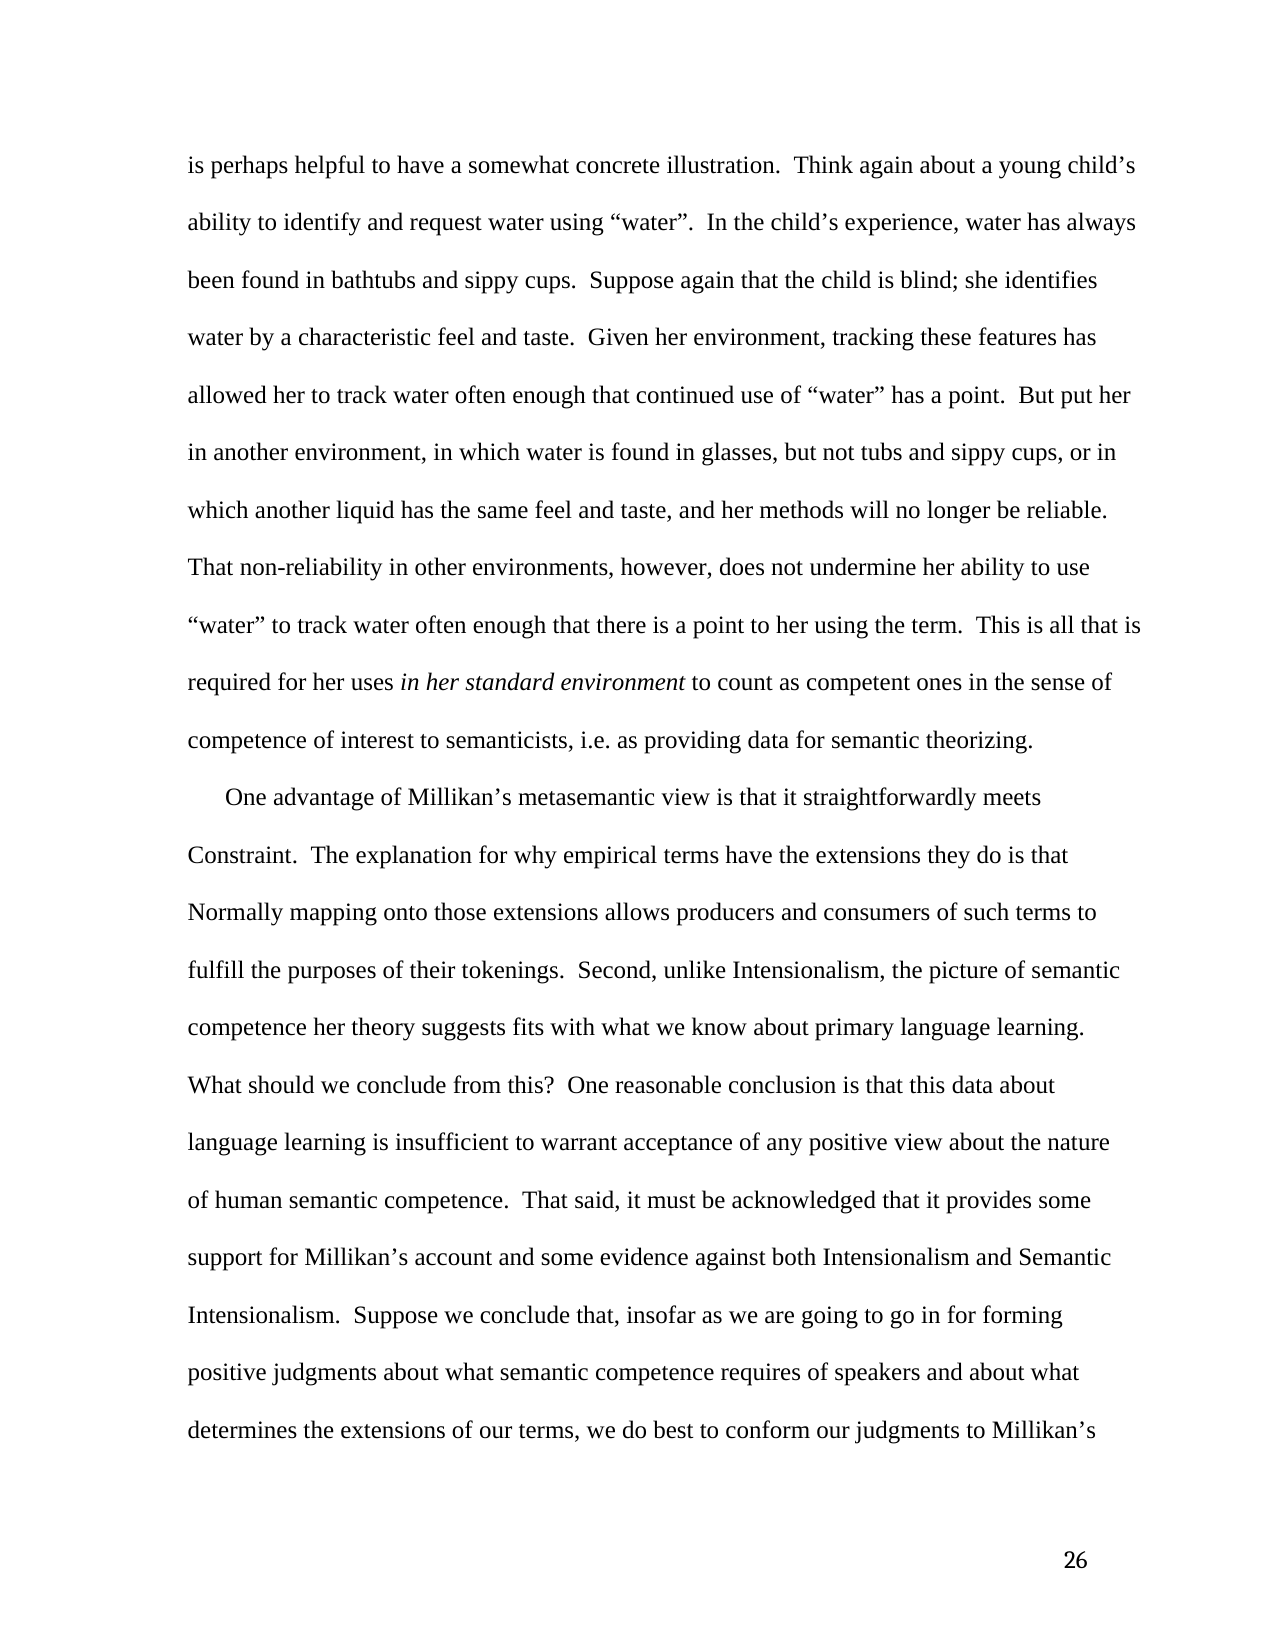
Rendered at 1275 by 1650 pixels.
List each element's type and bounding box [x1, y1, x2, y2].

text [187, 782, 1134, 1444]
text [187, 150, 1144, 754]
